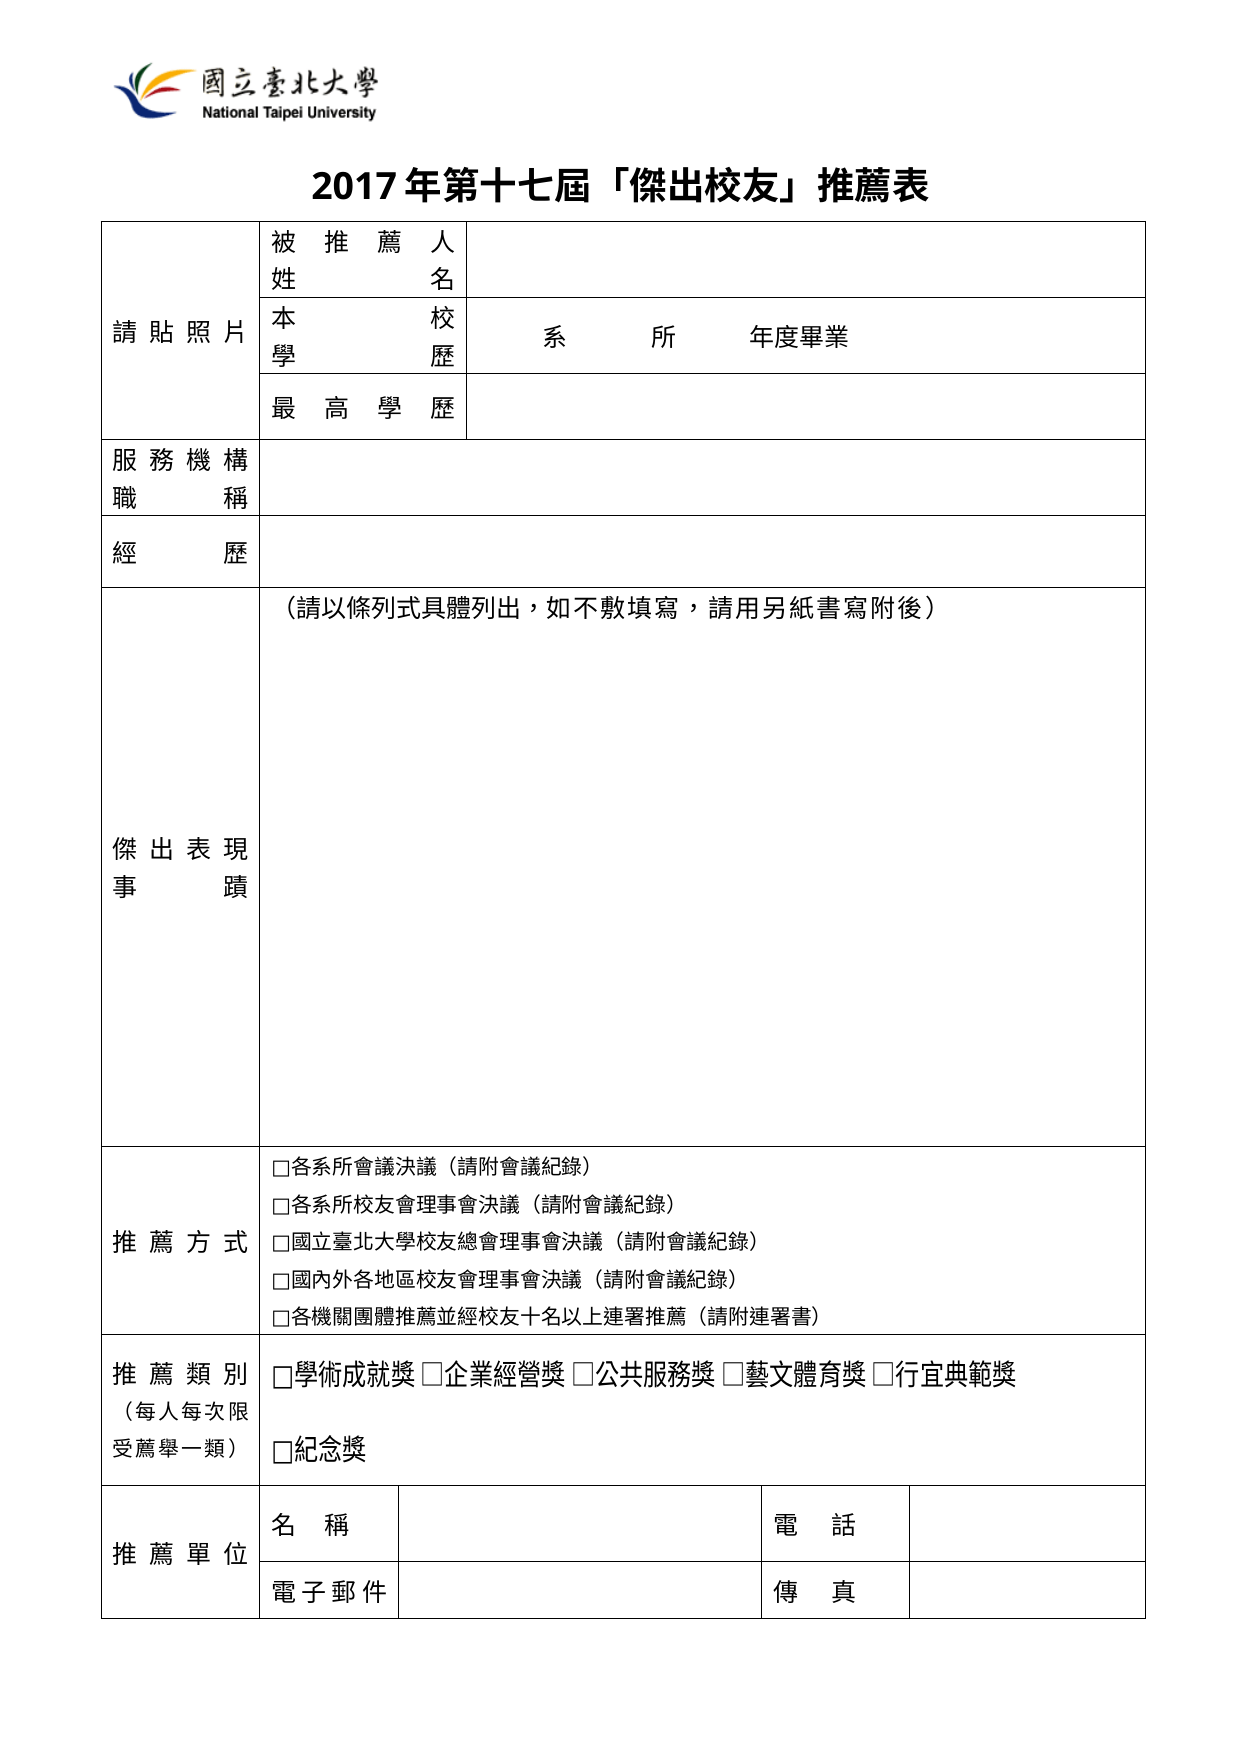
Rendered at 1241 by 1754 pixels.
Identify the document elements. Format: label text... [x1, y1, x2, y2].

table_cell 本校 學歷 [260, 298, 466, 373]
table_cell 推薦類別 （每人每次限受薦舉一類） [102, 1335, 259, 1485]
table_header [467, 222, 1145, 297]
table_cell [910, 1486, 1145, 1561]
table_cell 最高學歷 [260, 374, 466, 439]
table_header 請貼照片 [102, 222, 259, 439]
table_cell [910, 1562, 1145, 1618]
table_cell 經歷 [102, 516, 259, 587]
table_cell 電 話 [762, 1486, 909, 1561]
table_cell [399, 1562, 761, 1618]
table_cell 推薦方式 [102, 1147, 259, 1334]
table_cell （請以條列式具體列出，如不敷填寫，請用另紙書寫附後） [260, 588, 1145, 1146]
table_cell [260, 440, 1145, 515]
table_cell 電子郵件 [260, 1562, 398, 1618]
text 2017年第十七屆「傑出校友」推薦表 [112, 146, 1128, 221]
table_cell 系 所 年度畢業 [467, 298, 1145, 373]
table_cell [467, 374, 1145, 439]
table_cell □各系所會議決議（請附會議紀錄） □各系所校友會理事會決議（請附會議紀錄） □國立臺北大學校友總會理事會決議（請附會議紀錄） □國內外各地區校友會理事會決議（請附會議紀錄） □各機關團體推薦並經校友十名以上連署推薦（請附連署書） [260, 1147, 1145, 1334]
table_header 被推薦人 姓名 [260, 222, 466, 297]
table_cell [399, 1486, 761, 1561]
table_cell □學術成就獎 □企業經營獎 □公共服務獎 □藝文體育獎 □行宜典範獎 □紀念獎 [260, 1335, 1145, 1485]
picture [112, 59, 379, 124]
table_cell 推薦單位 [102, 1486, 259, 1618]
table_cell 傑出表現 事蹟 [102, 588, 259, 1146]
table_cell [260, 516, 1145, 587]
table_cell 服務機構 職稱 [102, 440, 259, 515]
table_cell 傳 真 [762, 1562, 909, 1618]
table_cell 名 稱 [260, 1486, 398, 1561]
